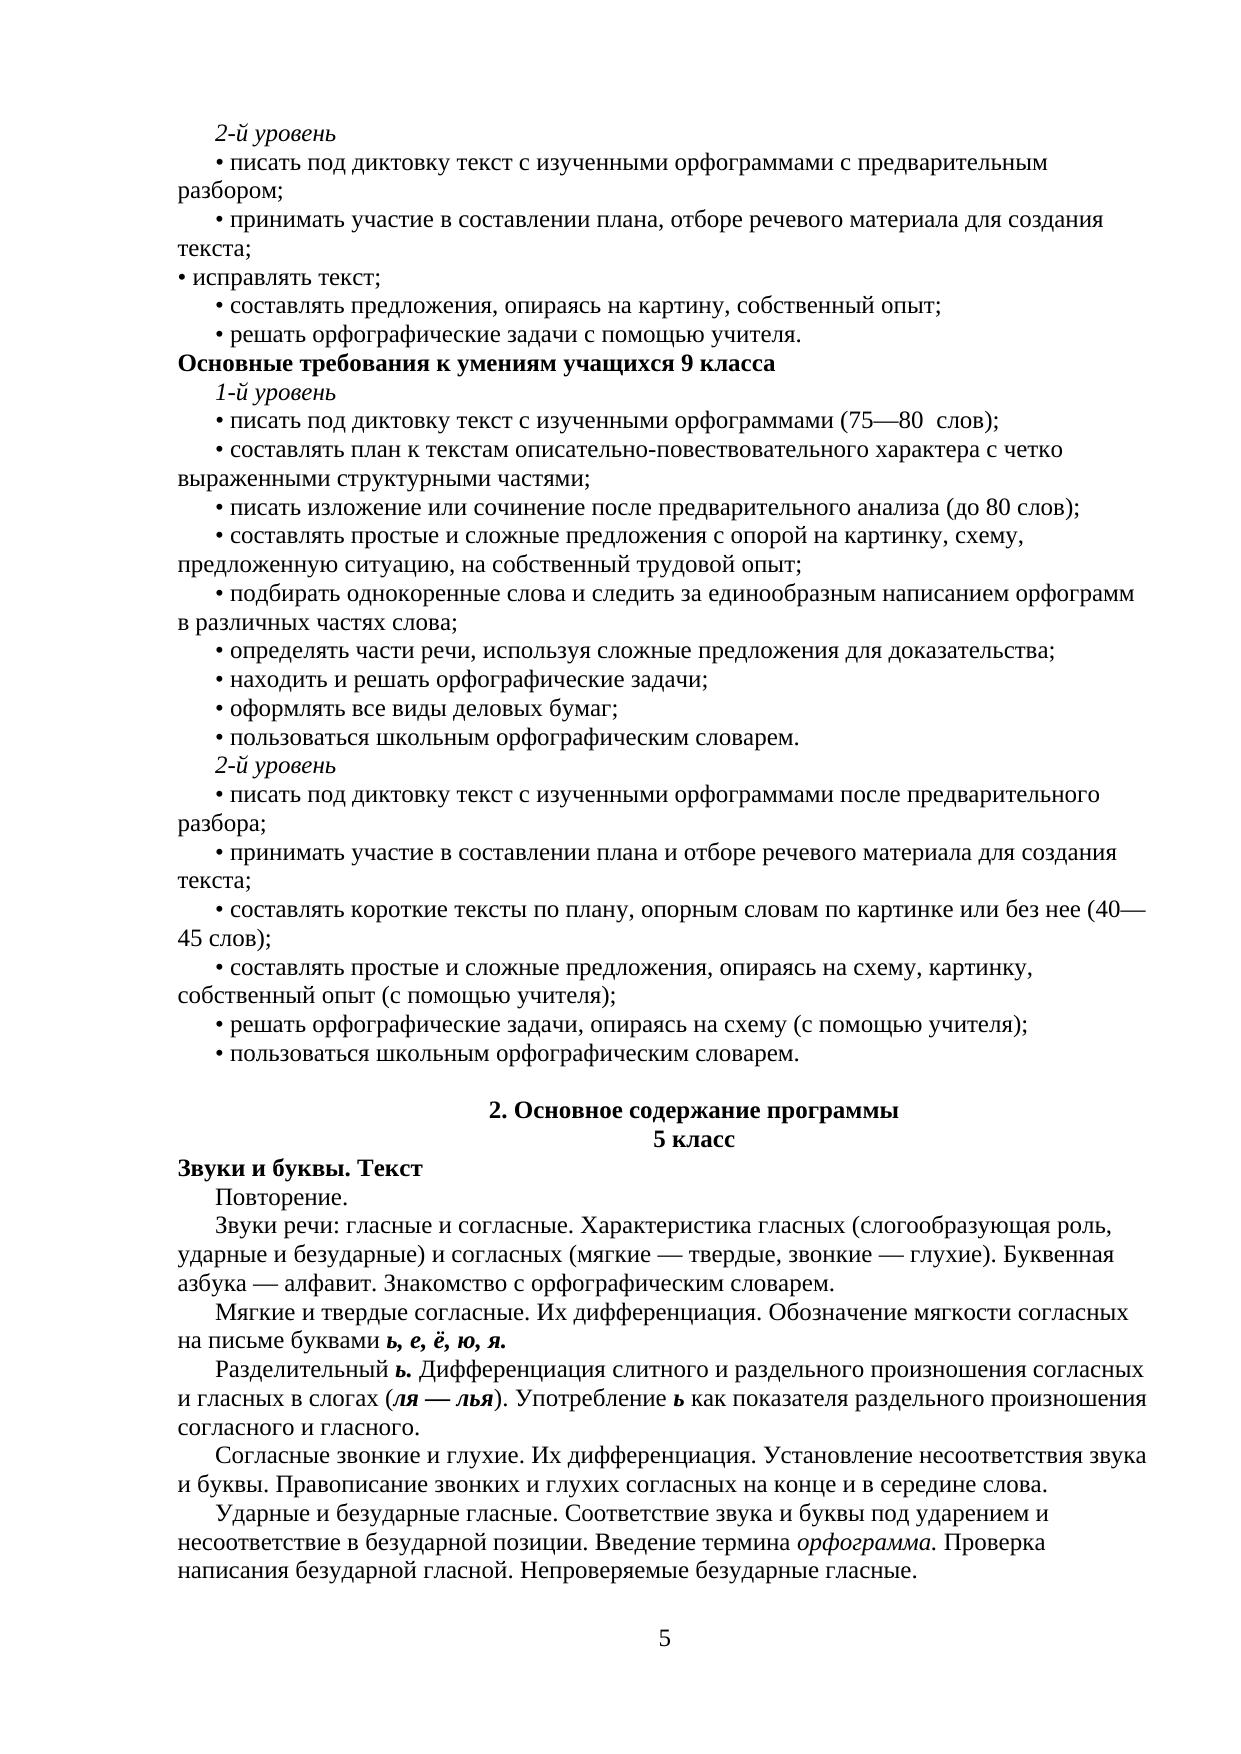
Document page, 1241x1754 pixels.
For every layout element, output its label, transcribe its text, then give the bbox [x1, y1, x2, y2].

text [177, 1182, 1152, 1584]
text Основные требования к умениям учащихся 9 класса [177, 348, 1152, 377]
text 2. Основное содержание программы [177, 1096, 1152, 1124]
text • принимать участие в составлении плана, отборе речевого материала для создания текста; [177, 204, 1152, 262]
text 5 класс [177, 1124, 1152, 1153]
text Звуки и буквы. Текст [177, 1153, 1152, 1182]
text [177, 118, 1152, 204]
text 1-й уровень • писать под диктовку текст с изученными орфограммами (75—80 слов); • составлять план к текстам описательно-повествовательного характера с четко выраженными структурными частями; • писать изложение или сочинение после предварительного анализа (до 80 слов); • составлять простые и сложные предложения с опорой на картинку, схему, предложенную ситуацию, на собственный трудовой опыт; • подбирать однокоренные слова и следить за единообразным написанием орфограмм в различных частях слова; • определять части речи, используя сложные предложения для доказательства; • находить и решать орфографические задачи; • оформлять все виды деловых бумаг; • пользоваться школьным орфографическим словарем. 2-й уровень • писать под диктовку текст с изученными орфограммами после предварительного разбора; • принимать участие в составлении плана и отборе речевого материала для создания текста; • составлять короткие тексты по плану, опорным словам по картинке или без нее (40—45 слов); • составлять простые и сложные предложения, опираясь на схему, картинку, собственный опыт (с помощью учителя); • решать орфографические задачи, опираясь на схему (с помощью учителя); • пользоваться школьным орфографическим словарем. [177, 377, 1152, 1067]
text • исправлять текст; • составлять предложения, опираясь на картину, собственный опыт; • решать орфографические задачи с помощью учителя. [177, 262, 1152, 348]
